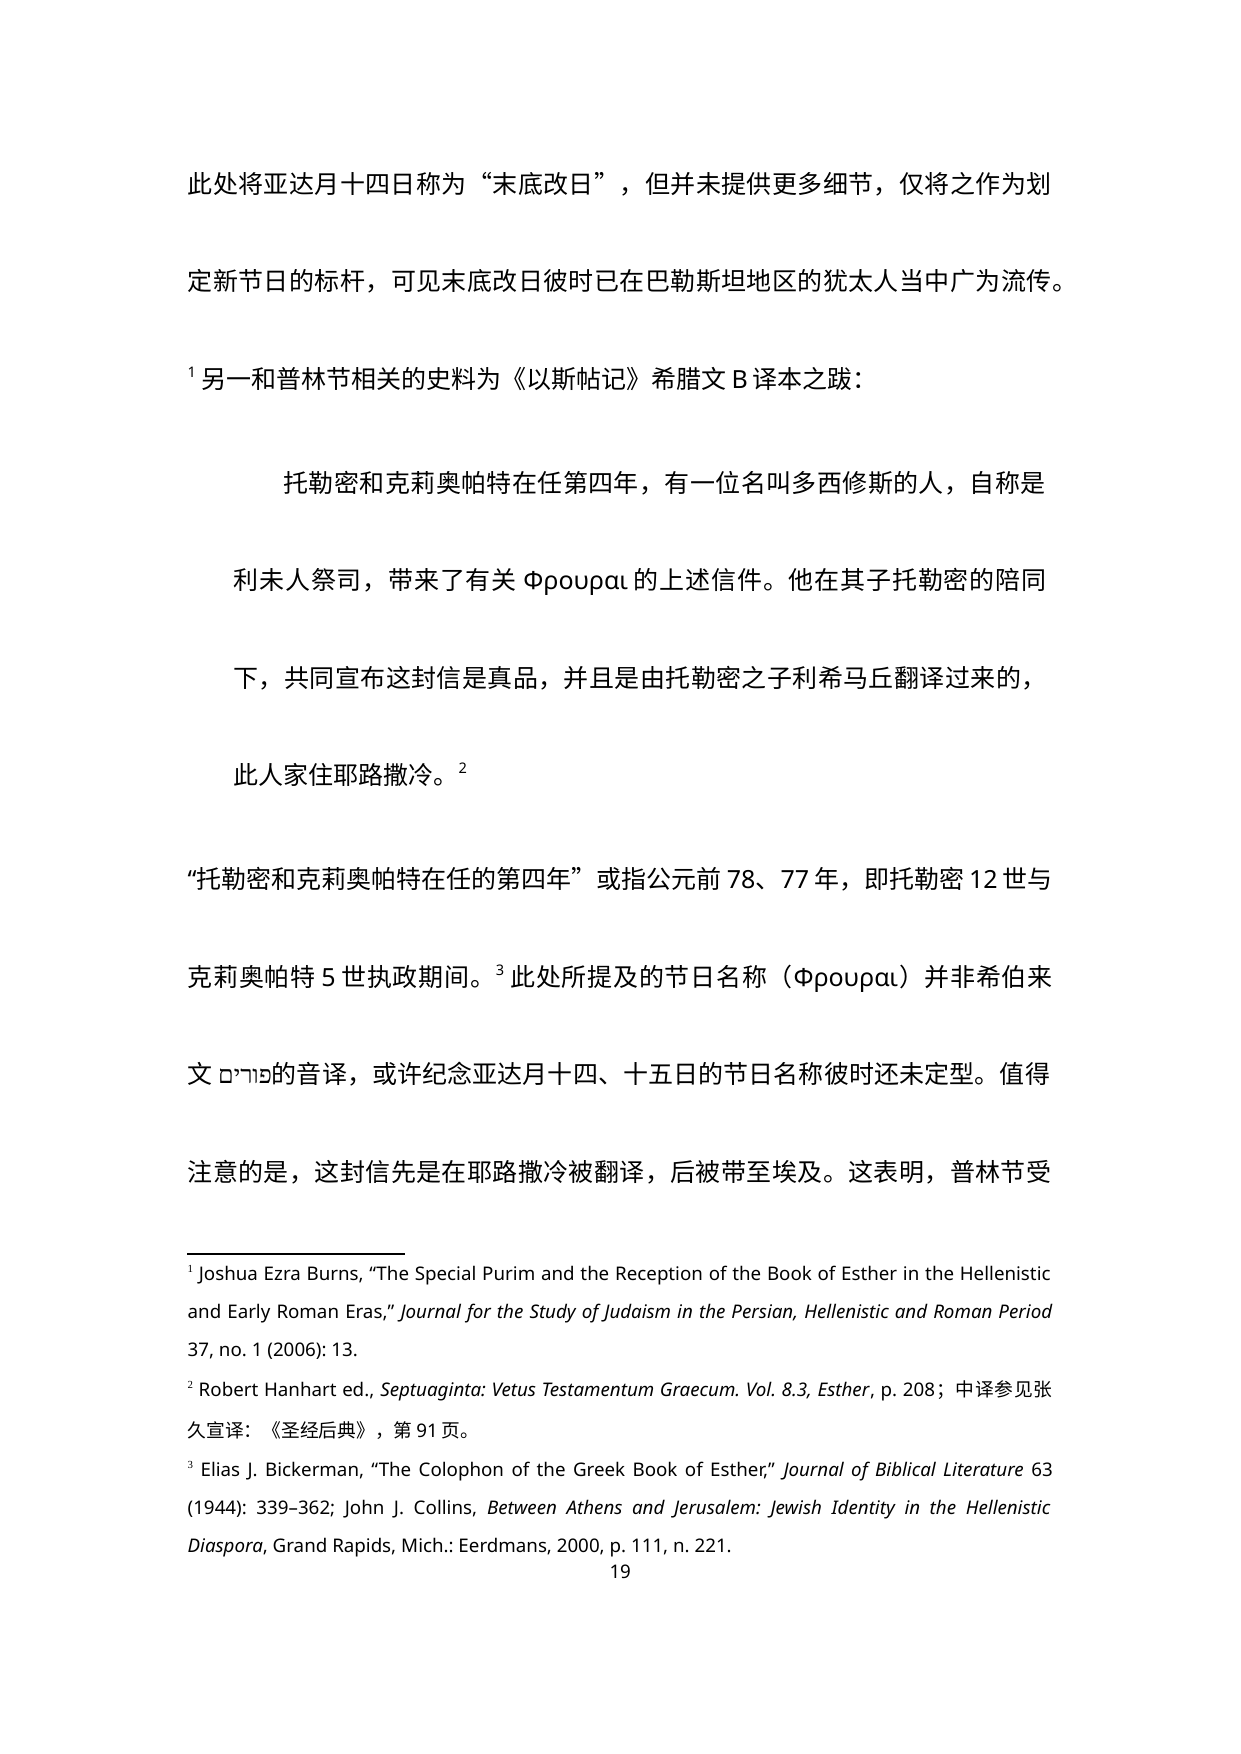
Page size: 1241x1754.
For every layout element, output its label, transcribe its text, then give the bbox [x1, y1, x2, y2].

text 此处将亚达月十四日称为“末底改日”，但并未提供更多细节，仅将之作为划定新节日的标杆，可见末底改日彼时已在巴勒斯坦地区的犹太人当中广为流传。 另一和普林节相关的史料为《以斯帖记》希腊文B译本之跋： [187, 150, 1053, 410]
text “托勒密和克莉奥帕特在任的第四年”或指公元前78、77年，即托勒密12世与克莉奥帕特5世执政期间。 此处所提及的节日名称（Φρουραι）并非希伯来文פורים的音译，或许纪念亚达月十四、十五日的节日名称彼时还未定型。值得注意的是，这封信先是在耶路撒冷被翻译，后被带至埃及。这表明，普林节受欢迎的范围不啻于两河流域、巴勒斯坦地区。 上述只言片语，拼凑出这一犹太节日最初的轮廓。 [187, 845, 1053, 1203]
text 托勒密和克莉奥帕特在任第四年，有一位名叫多西修斯的人，自称是利未人祭司，带来了有关Φρουραι的上述信件。他在其子托勒密的陪同下，共同宣布这封信是真品，并且是由托勒密之子利希马丘翻译过来的，此人家住耶路撒冷。 [233, 449, 1047, 806]
